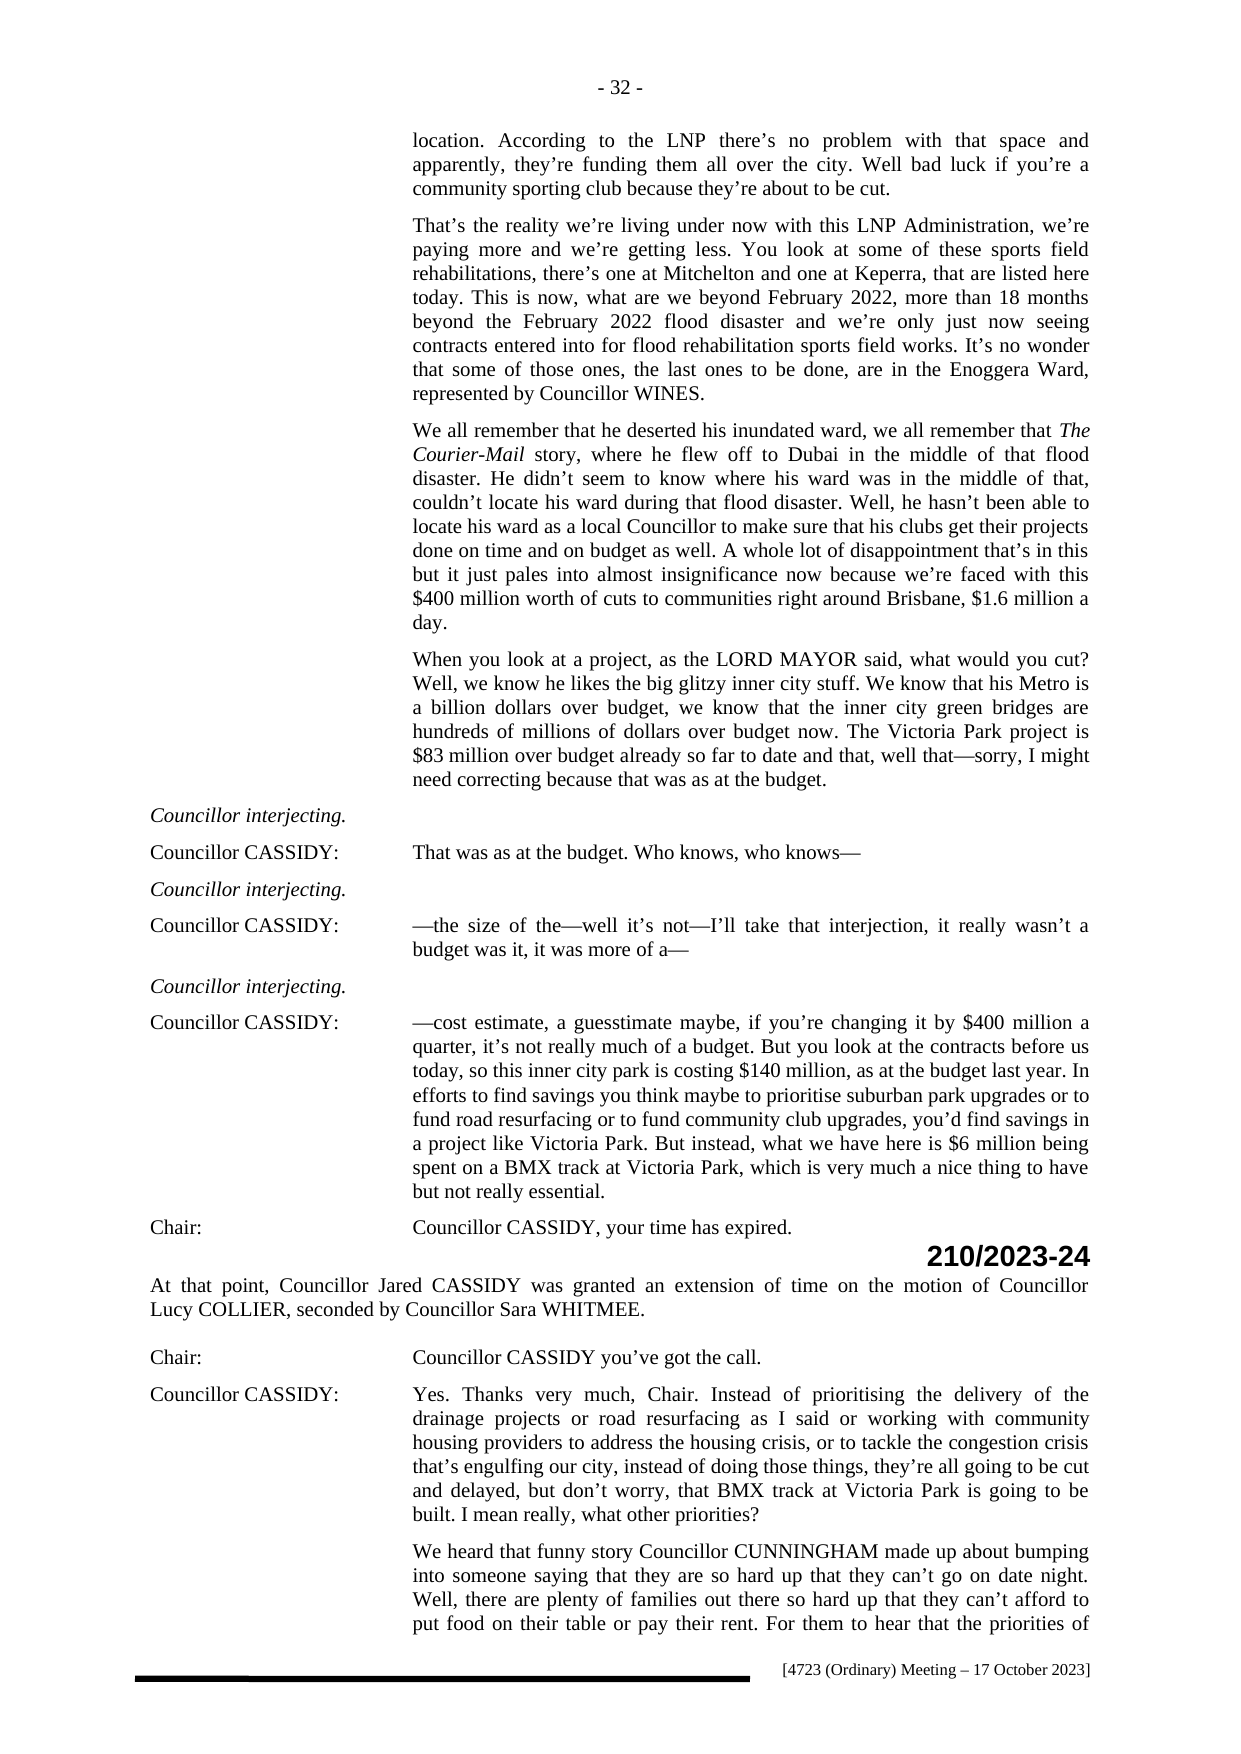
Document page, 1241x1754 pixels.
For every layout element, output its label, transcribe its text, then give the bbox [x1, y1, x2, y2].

text Councillor interjecting. [150, 877, 1090, 901]
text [150, 128, 1090, 200]
text Councillor CASSIDY: —cost estimate, a guesstimate maybe, if you’re changing it by $400 million a quarter, it’s not really much of a budget. But you look at the contracts before us today, so this inner city park is costing $140 million, as at the budget last year. In efforts to find savings you think maybe to prioritise suburban park upgrades or to fund road resurfacing or to fund community club upgrades, you’d find savings in a project like Victoria Park. But instead, what we have here is $6 million being spent on a BMX track at Victoria Park, which is very much a nice thing to have but not really essential. [150, 1010, 1090, 1203]
text Councillor CASSIDY: That was as at the budget. Who knows, who knows— [150, 840, 1090, 864]
text Councillor CASSIDY: Yes. Thanks very much, Chair. Instead of prioritising the delivery of the drainage projects or road resurfacing as I said or working with community housing providers to address the housing crisis, or to tackle the congestion crisis that’s engulfing our city, instead of doing those things, they’re all going to be cut and delayed, but don’t worry, that BMX track at Victoria Park is going to be built. I mean really, what other priorities? [150, 1382, 1090, 1526]
text 210/2023-24 [150, 1239, 1090, 1273]
text When you look at a project, as the LORD MAYOR said, what would you cut? Well, we know he likes the big glitzy inner city stuff. We know that his Metro is a billion dollars over budget, we know that the inner city green bridges are hundreds of millions of dollars over budget now. The Victoria Park project is $83 million over budget already so far to date and that, well that—sorry, I might need correcting because that was as at the budget. [412, 647, 1090, 791]
text Chair: Councillor CASSIDY, your time has expired. [150, 1215, 1090, 1239]
text Councillor interjecting. [150, 974, 1090, 998]
text That’s the reality we’re living under now with this LNP Administration, we’re paying more and we’re getting less. You look at some of these sports field rehabilitations, there’s one at Mitchelton and one at Keperra, that are listed here today. This is now, what are we beyond February 2022, more than 18 months beyond the February 2022 flood disaster and we’re only just now seeing contracts entered into for flood rehabilitation sports field works. It’s no wonder that some of those ones, the last ones to be done, are in the Enoggera Ward, represented by Councillor WINES. [412, 212, 1090, 405]
text At that point, Councillor Jared CASSIDY was granted an extension of time on the motion of Councillor Lucy COLLIER, seconded by Councillor Sara WHITMEE. [150, 1273, 1090, 1321]
text Councillor CASSIDY: —the size of the—well it’s not—I’ll take that interjection, it really wasn’t a budget was it, it was more of a— [150, 913, 1090, 961]
text We all remember that he deserted his inundated ward, we all remember that The Courier-Mail story, where he flew off to Dubai in the middle of that flood disaster. He didn’t seem to know where his ward was in the middle of that, couldn’t locate his ward during that flood disaster. Well, he hasn’t been able to locate his ward as a local Councillor to make sure that his clubs get their projects done on time and on budget as well. A whole lot of disappointment that’s in this but it just pales into almost insignificance now because we’re faced with this $400 million worth of cuts to communities right around Brisbane, $1.6 million a day. [412, 417, 1090, 634]
text Chair: Councillor CASSIDY you’ve got the call. [150, 1345, 1090, 1369]
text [412, 1538, 1090, 1635]
text Councillor interjecting. [150, 803, 1090, 827]
